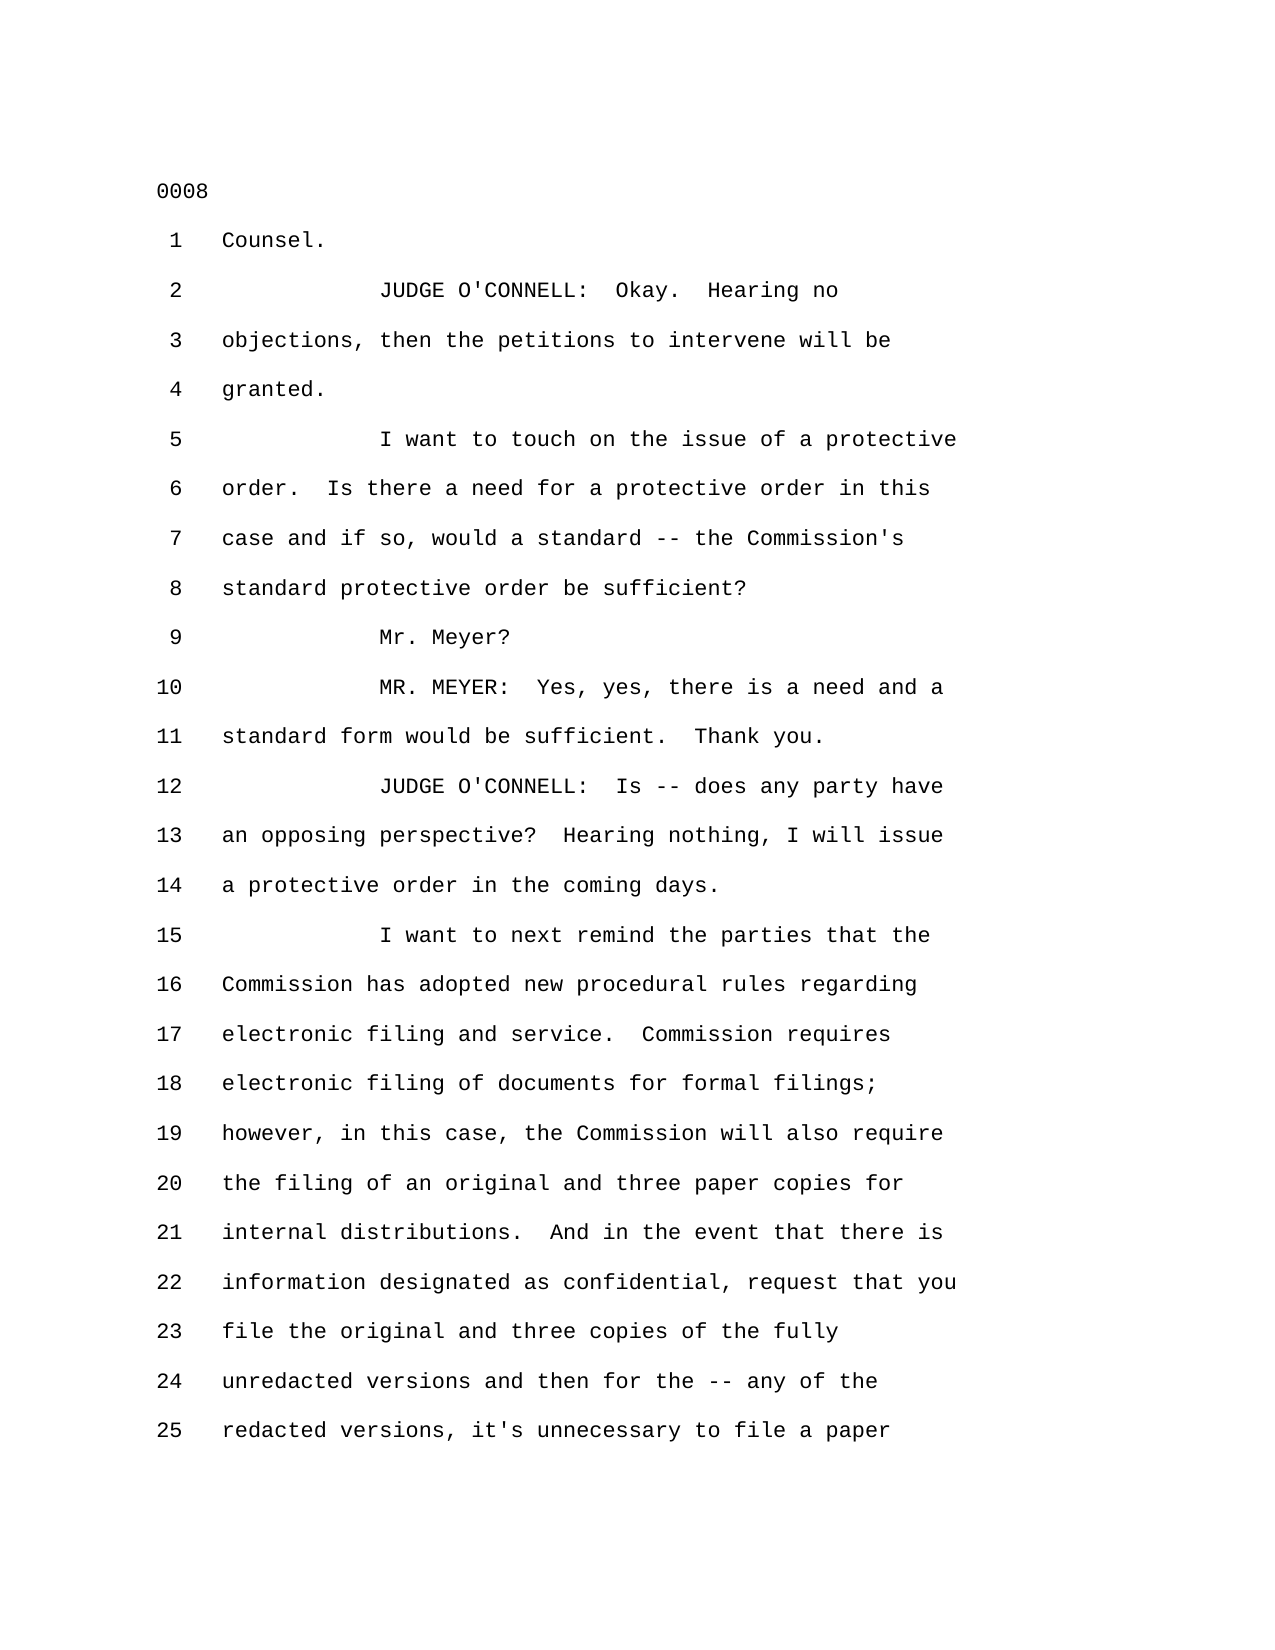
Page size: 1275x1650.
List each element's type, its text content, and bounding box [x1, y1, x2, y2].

text 10 MR. MEYER: Yes, yes, there is a need and a [156, 676, 1119, 701]
text 12 JUDGE O'CONNELL: Is -- does any party have [156, 775, 1119, 800]
text 2 JUDGE O'CONNELL: Okay. Hearing no [156, 279, 1119, 304]
text 23 file the original and three copies of the fully [156, 1320, 1119, 1345]
text 0008 [156, 180, 1119, 205]
text 7 case and if so, would a standard -- the Commission's [156, 527, 1119, 552]
text 17 electronic filing and service. Commission requires [156, 1023, 1119, 1048]
text 24 unredacted versions and then for the -- any of the [156, 1370, 1119, 1395]
text 14 a protective order in the coming days. [156, 874, 1119, 899]
text 9 Mr. Meyer? [156, 626, 1119, 651]
text 11 standard form would be sufficient. Thank you. [156, 725, 1119, 750]
text 25 redacted versions, it's unnecessary to file a paper [156, 1419, 1119, 1444]
text 20 the filing of an original and three paper copies for [156, 1172, 1119, 1196]
text 1 Counsel. [156, 229, 1119, 254]
text 5 I want to touch on the issue of a protective [156, 428, 1119, 453]
text 6 order. Is there a need for a protective order in this [156, 477, 1119, 502]
text 15 I want to next remind the parties that the [156, 924, 1119, 948]
text 21 internal distributions. And in the event that there is [156, 1221, 1119, 1246]
text 13 an opposing perspective? Hearing nothing, I will issue [156, 824, 1119, 849]
text 4 granted. [156, 378, 1119, 403]
text 19 however, in this case, the Commission will also require [156, 1122, 1119, 1147]
text 22 information designated as confidential, request that you [156, 1271, 1119, 1296]
text 16 Commission has adopted new procedural rules regarding [156, 973, 1119, 998]
text 18 electronic filing of documents for formal filings; [156, 1072, 1119, 1097]
text 3 objections, then the petitions to intervene will be [156, 329, 1119, 353]
text 8 standard protective order be sufficient? [156, 577, 1119, 601]
